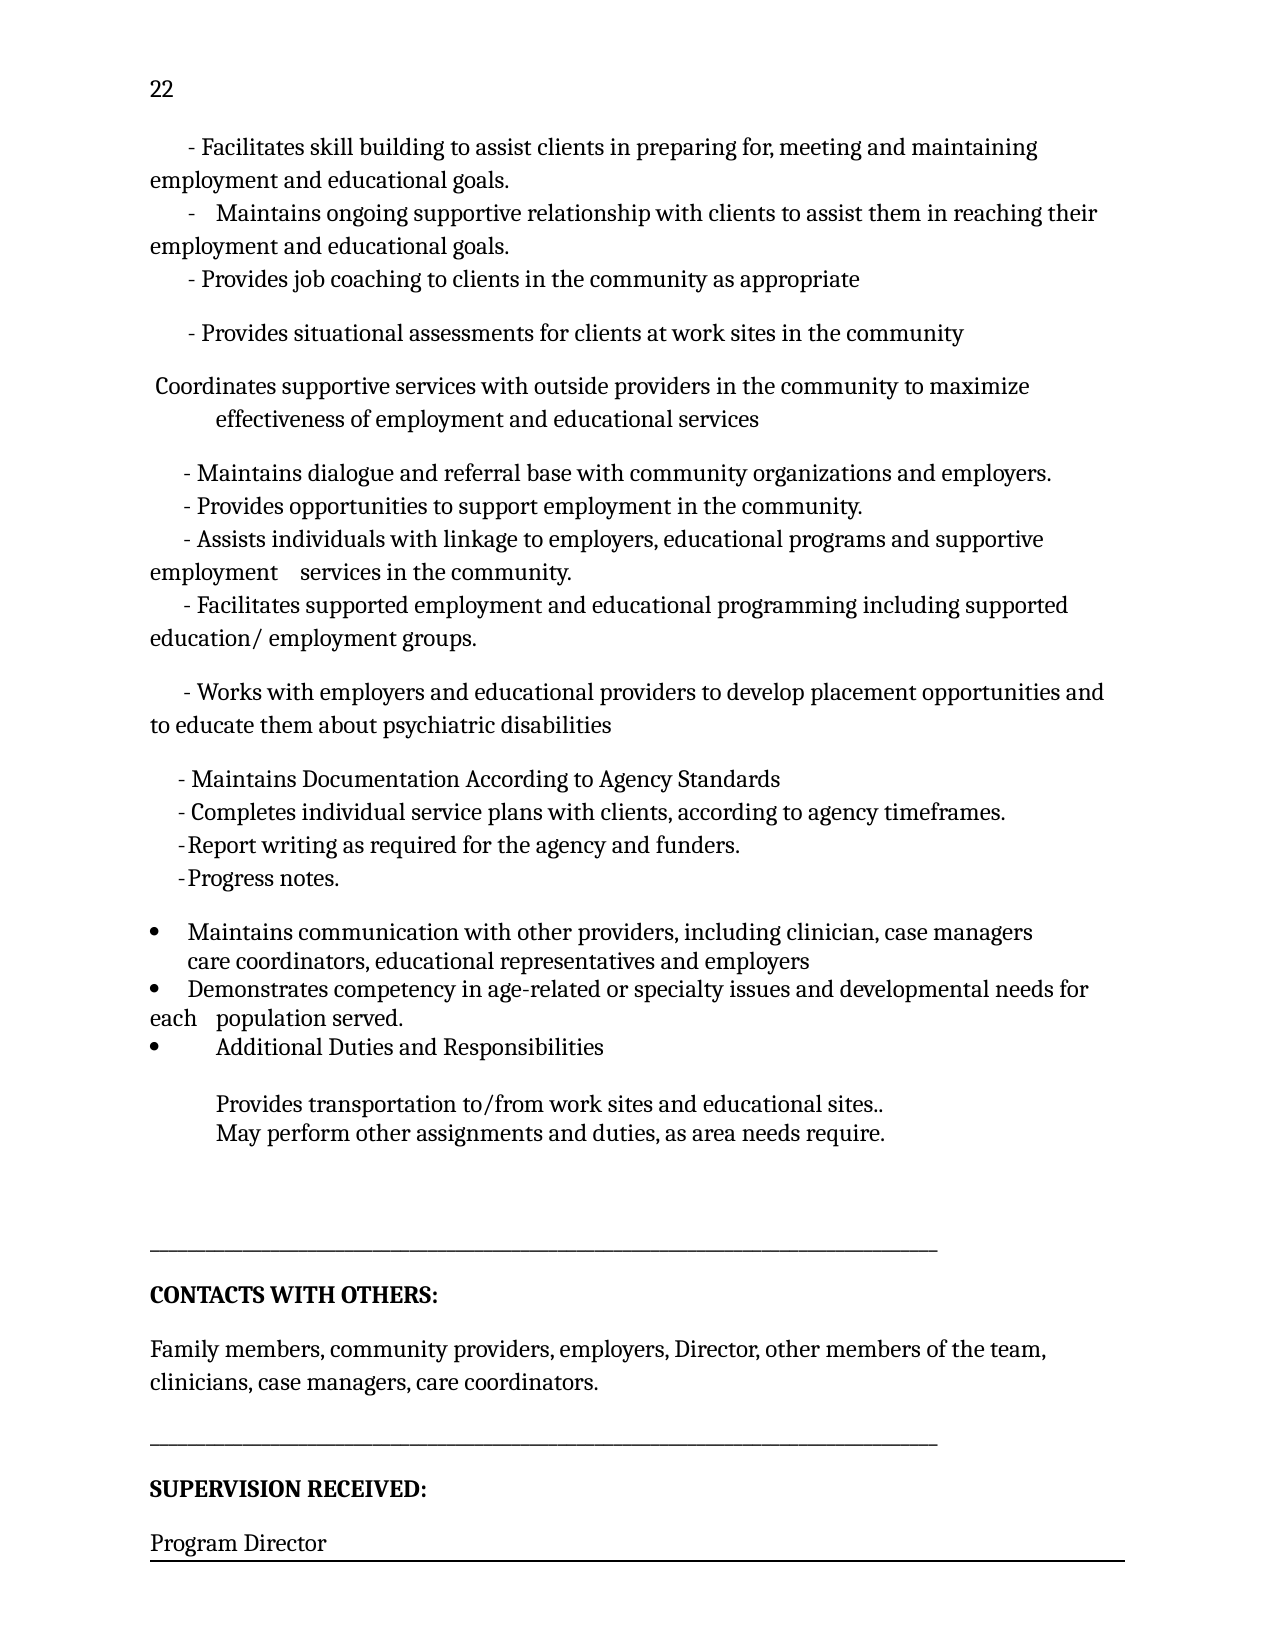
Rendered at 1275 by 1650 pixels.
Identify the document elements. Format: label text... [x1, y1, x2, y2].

text - Maintains Documentation According to Agency Standards - Completes individual service plans with clients, according to agency timeframes. - Report writing as required for the agency and funders. - Progress notes. [150, 765, 1125, 893]
text _____________________________________________________________________________________ [150, 1227, 1125, 1256]
text - Maintains dialogue and referral base with community organizations and employers. - Provides opportunities to support employment in the community. - Assists individuals with linkage to employers, educational programs and supportive employment services in the community. - Facilitates supported employment and educational programming including supported education/ employment groups. [150, 459, 1125, 653]
text CONTACTS WITH OTHERS: [150, 1281, 1125, 1309]
text Family members, community providers, employers, Director, other members of the team, clinicians, case managers, care coordinators. [150, 1334, 1125, 1396]
text Coordinates supportive services with outside providers in the community to maximize effectiveness of employment and educational services [150, 372, 1125, 434]
list Maintains communication with other providers, including clinician, case managers care coordinators, educational representatives and employers [150, 918, 1125, 975]
text - Provides situational assessments for clients at work sites in the community [187, 318, 1125, 347]
text Program Director [150, 1529, 1125, 1560]
list Demonstrates competency in age-related or specialty issues and developmental needs for each population served. [150, 975, 1125, 1033]
text - Facilitates skill building to assist clients in preparing for, meeting and maintaining employment and educational goals. - Maintains ongoing supportive relationship with clients to assist them in reaching their employment and educational goals. - Provides job coaching to clients in the community as appropriate [150, 132, 1125, 293]
list Additional Duties and Responsibilities Provides transportation to/from work sites and educational sites.. [150, 1033, 1125, 1119]
text SUPERVISION RECEIVED: [150, 1475, 1125, 1504]
text - Works with employers and educational providers to develop placement opportunities and to educate them about psychiatric disabilities [150, 678, 1125, 740]
text May perform other assignments and duties, as area needs require. [150, 1119, 1125, 1148]
text _____________________________________________________________________________________ [150, 1421, 1125, 1450]
